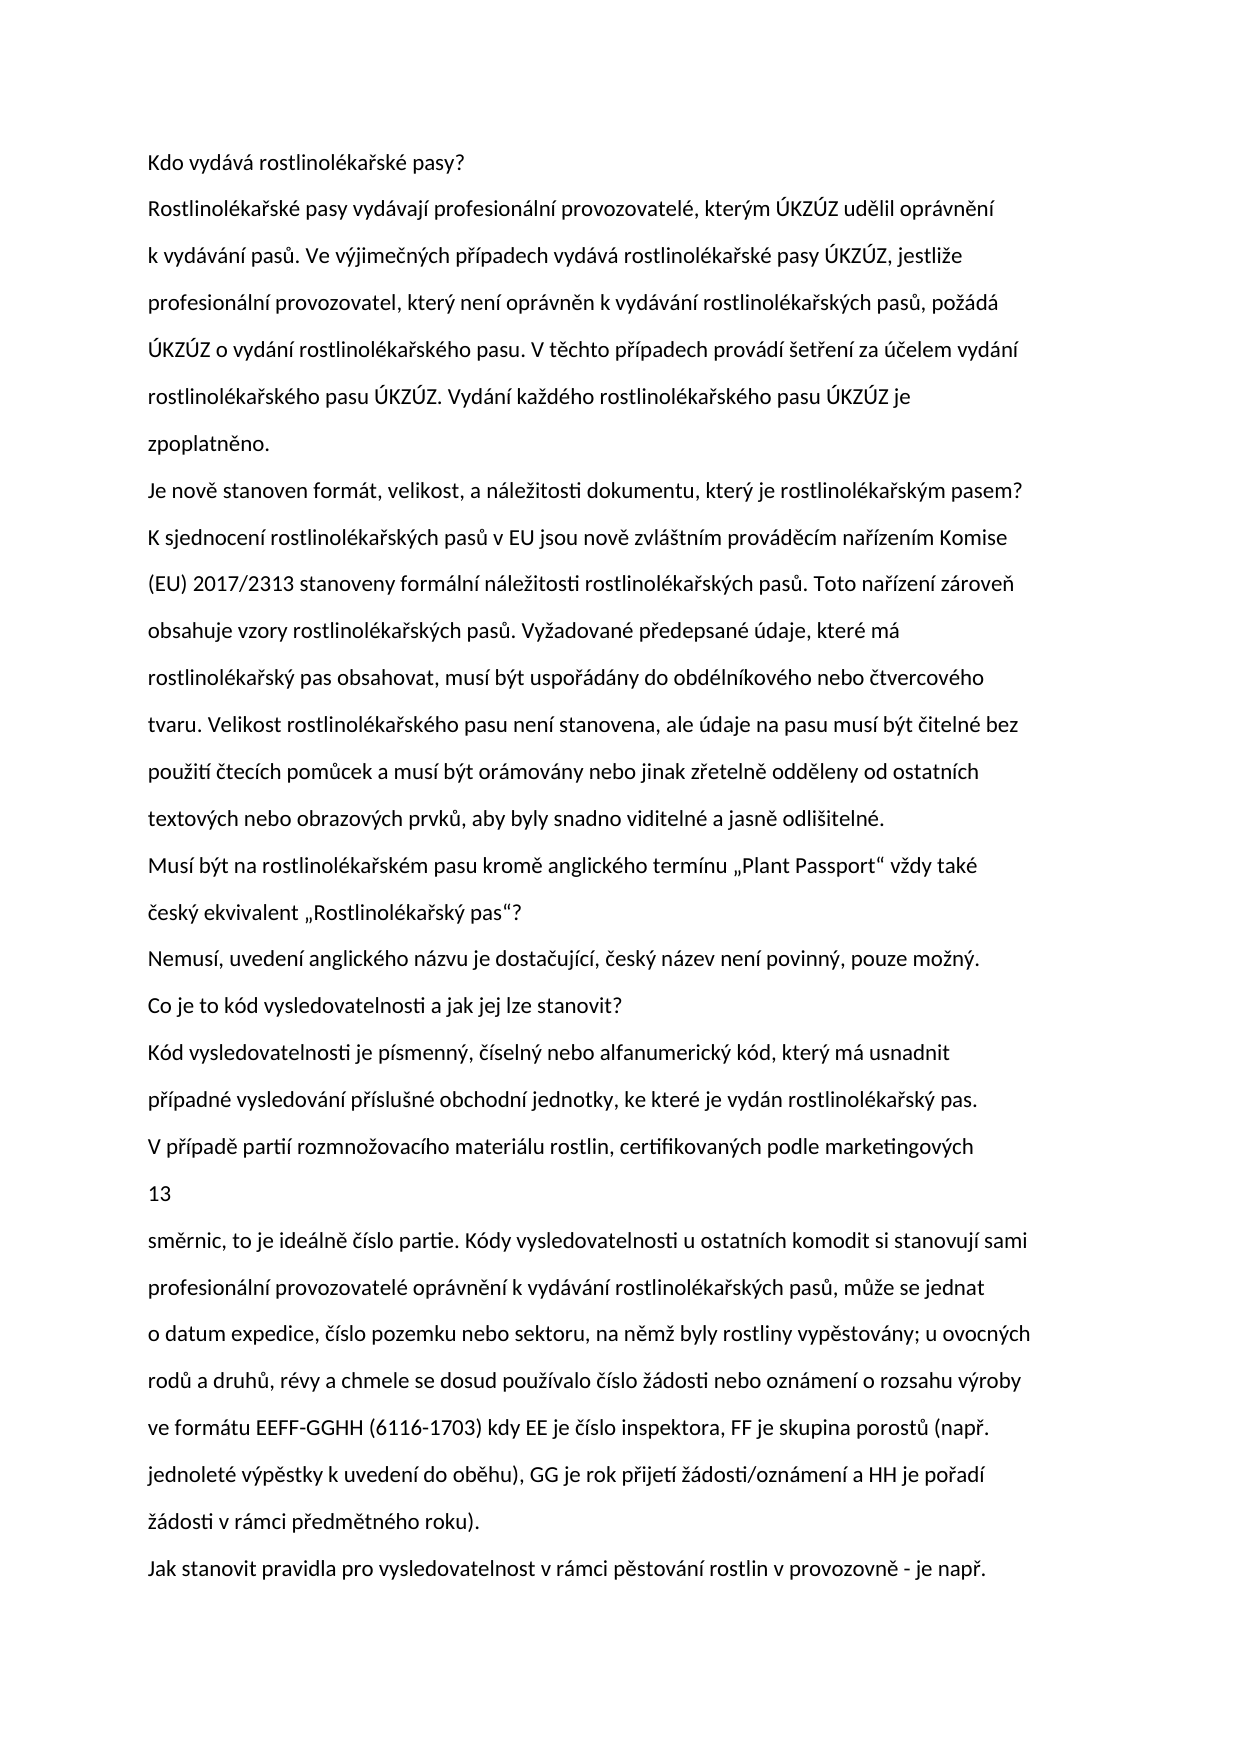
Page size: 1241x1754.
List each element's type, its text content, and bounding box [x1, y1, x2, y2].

text profesionální provozovatel, který není oprávněn k vydávání rostlinolékařských pasů, požádá [148, 288, 1093, 316]
text Co je to kód vysledovatelnosti a jak jej lze stanovit? [148, 991, 1093, 1019]
text K sjednocení rostlinolékařských pasů v EU jsou nově zvláštním prováděcím nařízením Komise [148, 523, 1093, 551]
text případné vysledování příslušné obchodní jednotky, ke které je vydán rostlinolékařský pas. [148, 1085, 1093, 1113]
text jednoleté výpěstky k uvedení do oběhu), GG je rok přijetí žádosti/oznámení a HH je pořadí [148, 1460, 1093, 1488]
text směrnic, to je ideálně číslo partie. Kódy vysledovatelnosti u ostatních komodit si stanovují sami [148, 1226, 1093, 1254]
text textových nebo obrazových prvků, aby byly snadno viditelné a jasně odlišitelné. [148, 804, 1093, 832]
text zpoplatněno. [148, 429, 1093, 457]
text tvaru. Velikost rostlinolékařského pasu není stanovena, ale údaje na pasu musí být čitelné bez [148, 710, 1093, 738]
text rostlinolékařský pas obsahovat, musí být uspořádány do obdélníkového nebo čtvercového [148, 663, 1093, 691]
text Je nově stanoven formát, velikost, a náležitosti dokumentu, který je rostlinolékařským pasem? [148, 476, 1093, 504]
text 13 [148, 1179, 1093, 1207]
text o datum expedice, číslo pozemku nebo sektoru, na němž byly rostliny vypěstovány; u ovocných [148, 1319, 1093, 1347]
text žádosti v rámci předmětného roku). [148, 1507, 1093, 1535]
text Rostlinolékařské pasy vydávají profesionální provozovatelé, kterým ÚKZÚZ udělil oprávnění [148, 194, 1093, 222]
text ve formátu EEFF-GGHH (6116-1703) kdy EE je číslo inspektora, FF je skupina porostů (např. [148, 1413, 1093, 1441]
text k vydávání pasů. Ve výjimečných případech vydává rostlinolékařské pasy ÚKZÚZ, jestliže [148, 241, 1093, 269]
text český ekvivalent „Rostlinolékařský pas“? [148, 898, 1093, 926]
text ÚKZÚZ o vydání rostlinolékařského pasu. V těchto případech provádí šetření za účelem vydání [148, 335, 1093, 363]
text Kdo vydává rostlinolékařské pasy? [148, 148, 1093, 176]
text obsahuje vzory rostlinolékařských pasů. Vyžadované předepsané údaje, které má [148, 616, 1093, 644]
text použití čtecích pomůcek a musí být orámovány nebo jinak zřetelně odděleny od ostatních [148, 757, 1093, 785]
text Jak stanovit pravidla pro vysledovatelnost v rámci pěstování rostlin v provozovně - je např. [148, 1554, 1093, 1582]
text rostlinolékařského pasu ÚKZÚZ. Vydání každého rostlinolékařského pasu ÚKZÚZ je [148, 382, 1093, 410]
text Kód vysledovatelnosti je písmenný, číselný nebo alfanumerický kód, který má usnadnit [148, 1038, 1093, 1066]
text V případě partií rozmnožovacího materiálu rostlin, certifikovaných podle marketingových [148, 1132, 1093, 1160]
text Nemusí, uvedení anglického názvu je dostačující, český název není povinný, pouze možný. [148, 944, 1093, 972]
text (EU) 2017/2313 stanoveny formální náležitosti rostlinolékařských pasů. Toto nařízení zároveň [148, 569, 1093, 597]
text Musí být na rostlinolékařském pasu kromě anglického termínu „Plant Passport“ vždy také [148, 851, 1093, 879]
text profesionální provozovatelé oprávnění k vydávání rostlinolékařských pasů, může se jednat [148, 1273, 1093, 1301]
text rodů a druhů, révy a chmele se dosud používalo číslo žádosti nebo oznámení o rozsahu výroby [148, 1366, 1093, 1394]
